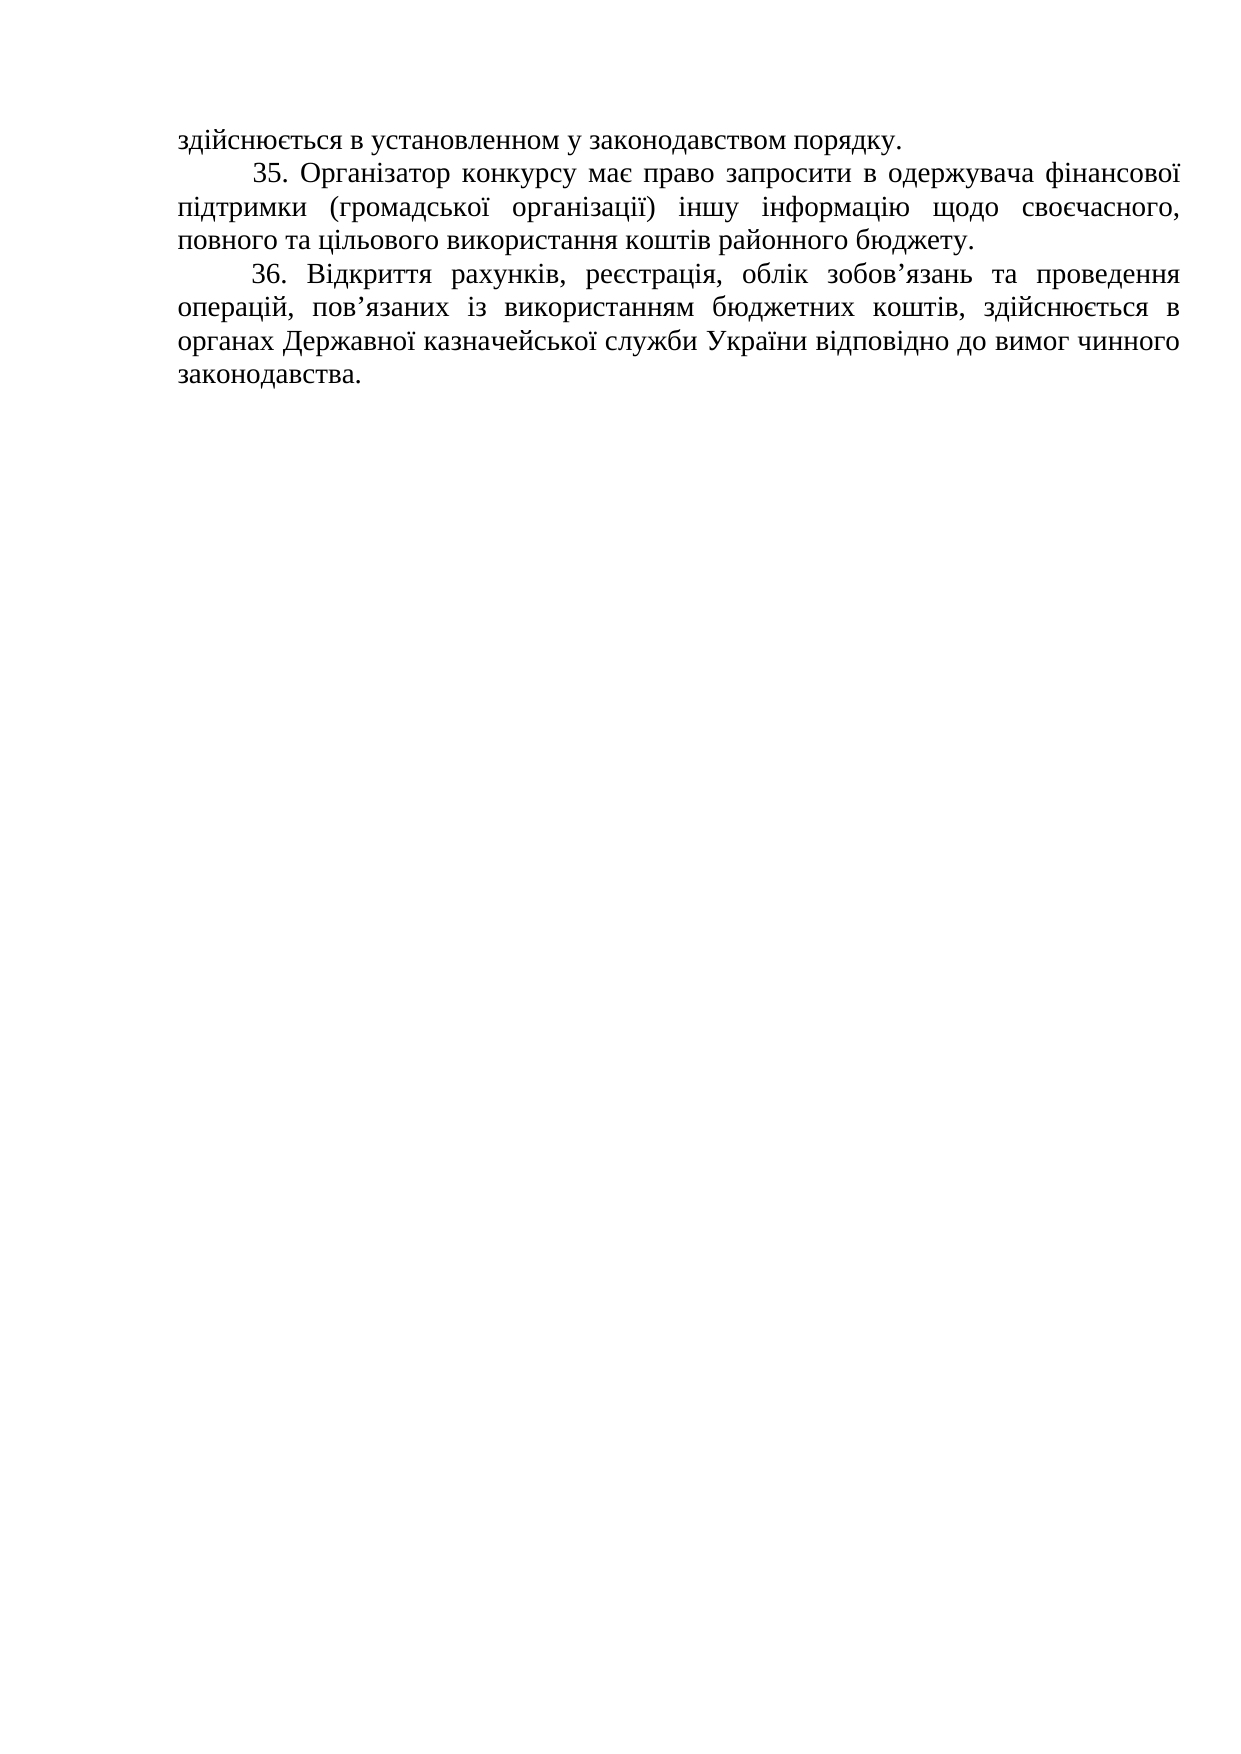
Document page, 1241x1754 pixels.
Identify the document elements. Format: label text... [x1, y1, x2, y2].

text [177, 122, 1181, 155]
text 35. Організатор конкурсу має право запросити в одержувача фінансової підтримки (громадської організації) іншу інформацію щодо своєчасного, повного та цільового використання коштів районного бюджету. [177, 155, 1181, 256]
text 36. Відкриття рахунків, реєстрація, облік зобов’язань та проведення операцій, пов’язаних із використанням бюджетних коштів, здійснюється в органах Державної казначейської служби України відповідно до вимог чинного законодавства. [177, 256, 1181, 390]
